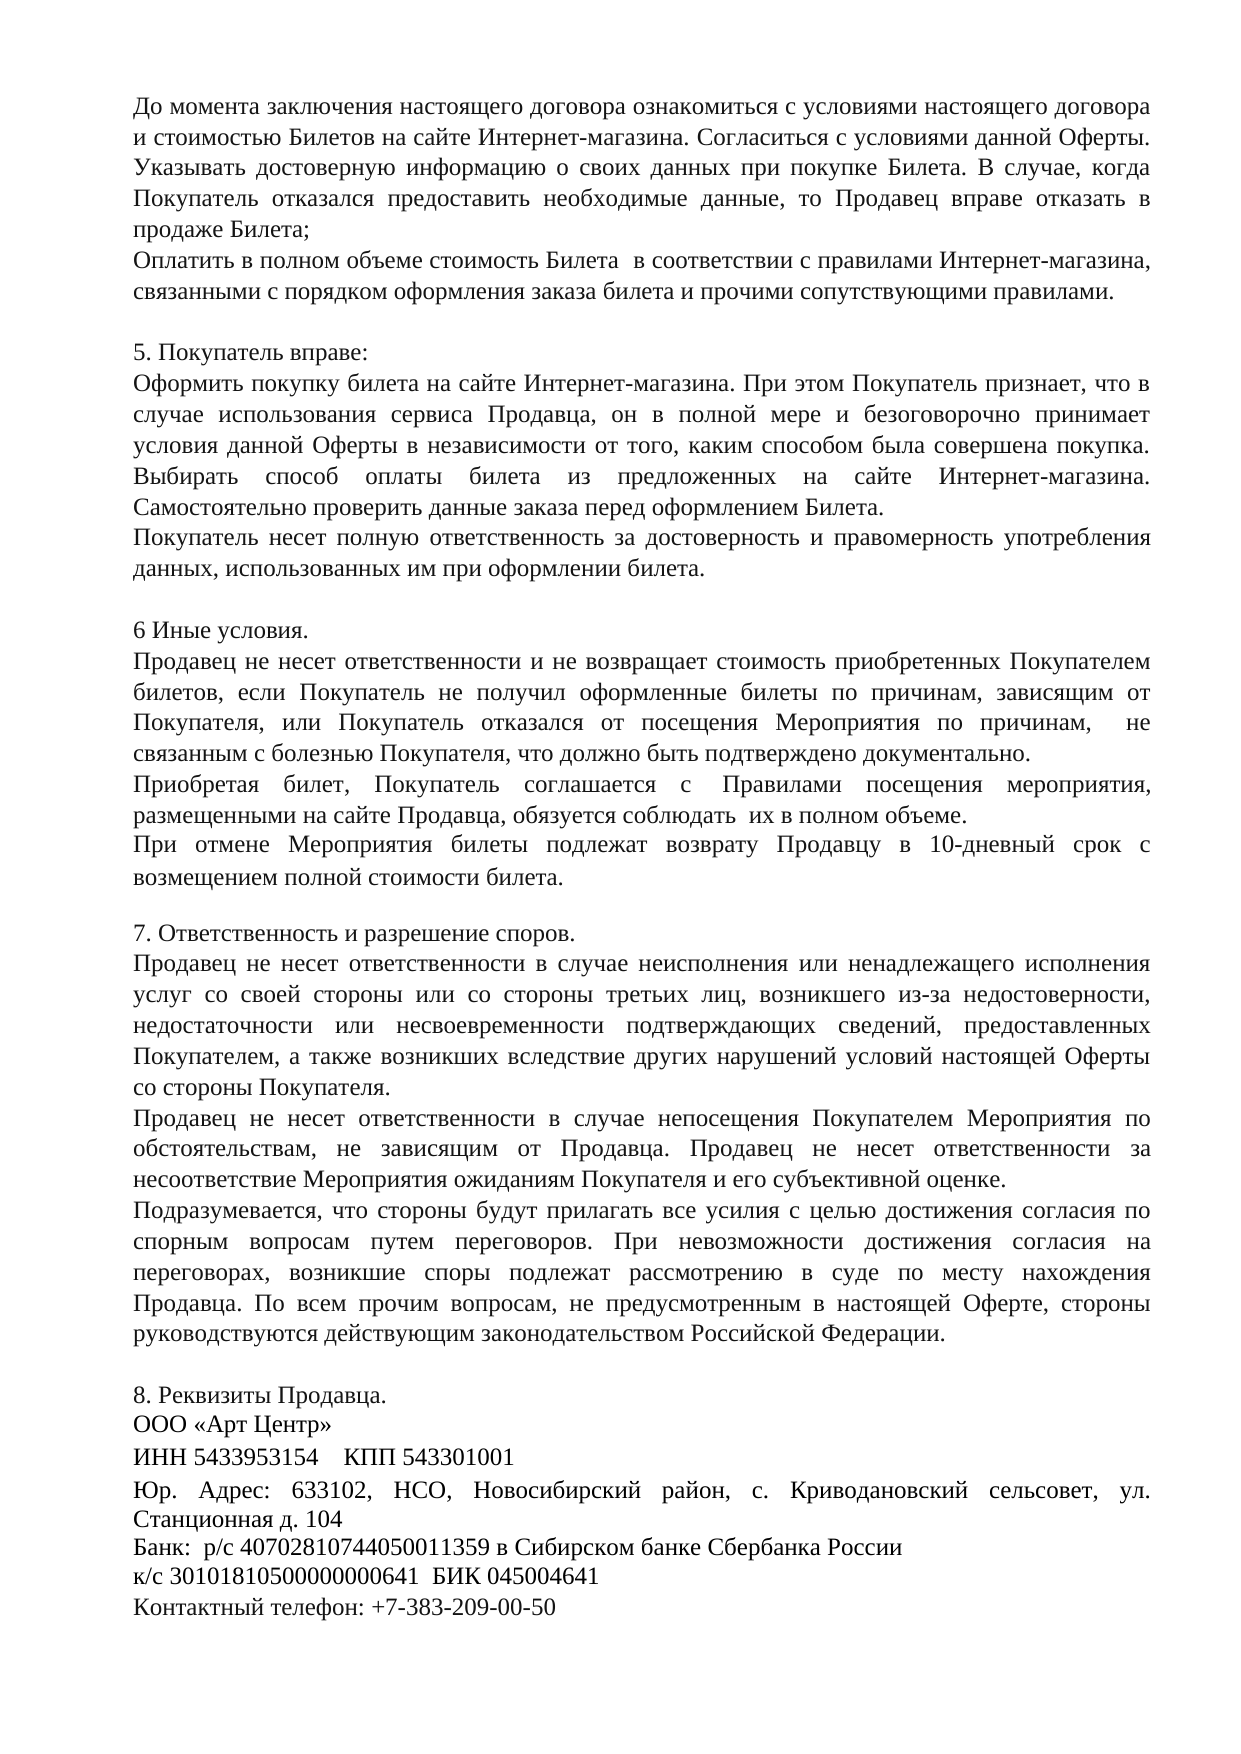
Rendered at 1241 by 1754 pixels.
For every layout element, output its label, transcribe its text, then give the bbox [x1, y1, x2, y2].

text Банк: р/с 40702810744050011359 в Сибирском банке Сбербанка России [133, 1532, 1152, 1561]
text к/с 30101810500000000641 БИК 045004641 [133, 1561, 1152, 1590]
text Контактный телефон: +7-383-209-00-50 [133, 1590, 1152, 1621]
text Оплатить в полном объеме стоимость Билета в соответствии с правилами Интернет-магазина, связанными с порядком оформления заказа билета и прочими сопутствующими правилами. [133, 243, 1152, 304]
text 6 Иные условия. [133, 613, 1152, 644]
text Продавец не несет ответственности в случае неисполнения или ненадлежащего исполнения услуг со своей стороны или со стороны третьих лиц, возникшего из-за недостоверности, недостаточности или несвоевременности подтверждающих сведений, предоставленных Покупателем, а также возникших вследствие других нарушений условий настоящей Оферты со стороны Покупателя. [133, 946, 1152, 1101]
text 8. Реквизиты Продавца. [133, 1378, 1152, 1409]
text Продавец не несет ответственности в случае непосещения Покупателем Мероприятия по обстоятельствам, не зависящим от Продавца. Продавец не несет ответственности за несоответствие Мероприятия ожиданиям Покупателя и его субъективной оценке. [133, 1101, 1152, 1193]
text ООО «Арт Центр» [133, 1409, 1152, 1438]
text До момента заключения настоящего договора ознакомиться с условиями настоящего договора и стоимостью Билетов на сайте Интернет-магазина. Согласиться с условиями данной Оферты. Указывать достоверную информацию о своих данных при покупке Билета. В случае, когда Покупатель отказался предоставить необходимые данные, то Продавец вправе отказать в продаже Билета; [133, 89, 1152, 243]
text При отмене Мероприятия билеты подлежат возврату Продавцу в 10-дневный срок с возмещением полной стоимости билета. [133, 829, 1152, 890]
text Приобретая билет, Покупатель соглашается с Правилами посещения мероприятия, размещенными на сайте Продавца, обязуется соблюдать их в полном объеме. [133, 767, 1152, 829]
text Оформить покупку билета на сайте Интернет-магазина. При этом Покупатель признает, что в случае использования сервиса Продавца, он в полной мере и безоговорочно принимает условия данной Оферты в независимости от того, каким способом была совершена покупка. Выбирать способ оплаты билета из предложенных на сайте Интернет-магазина. Самостоятельно проверить данные заказа перед оформлением Билета. [133, 366, 1152, 520]
text ИНН 5433953154 КПП 543301001 [133, 1442, 1152, 1471]
text Продавец не несет ответственности и не возвращает стоимость приобретенных Покупателем билетов, если Покупатель не получил оформленные билеты по причинам, зависящим от Покупателя, или Покупатель отказался от посещения Мероприятия по причинам, не связанным с болезнью Покупателя, что должно быть подтверждено документально. [133, 644, 1152, 767]
text Юр. Адрес: 633102, НСО, Новосибирский район, с. Криводановский сельсовет, ул. Станционная д. 104 [133, 1475, 1152, 1532]
text 5. Покупатель вправе: [133, 335, 1152, 366]
text 7. Ответственность и разрешение споров. [133, 916, 1152, 946]
text Подразумевается, что стороны будут прилагать все усилия с целью достижения согласия по спорным вопросам путем переговоров. При невозможности достижения согласия на переговорах, возникшие споры подлежат рассмотрению в суде по месту нахождения Продавца. По всем прочим вопросам, не предусмотренным в настоящей Оферте, стороны руководствуются действующим законодательством Российской Федерации. [133, 1193, 1152, 1347]
text Покупатель несет полную ответственность за достоверность и правомерность употребления данных, использованных им при оформлении билета. [133, 520, 1152, 582]
